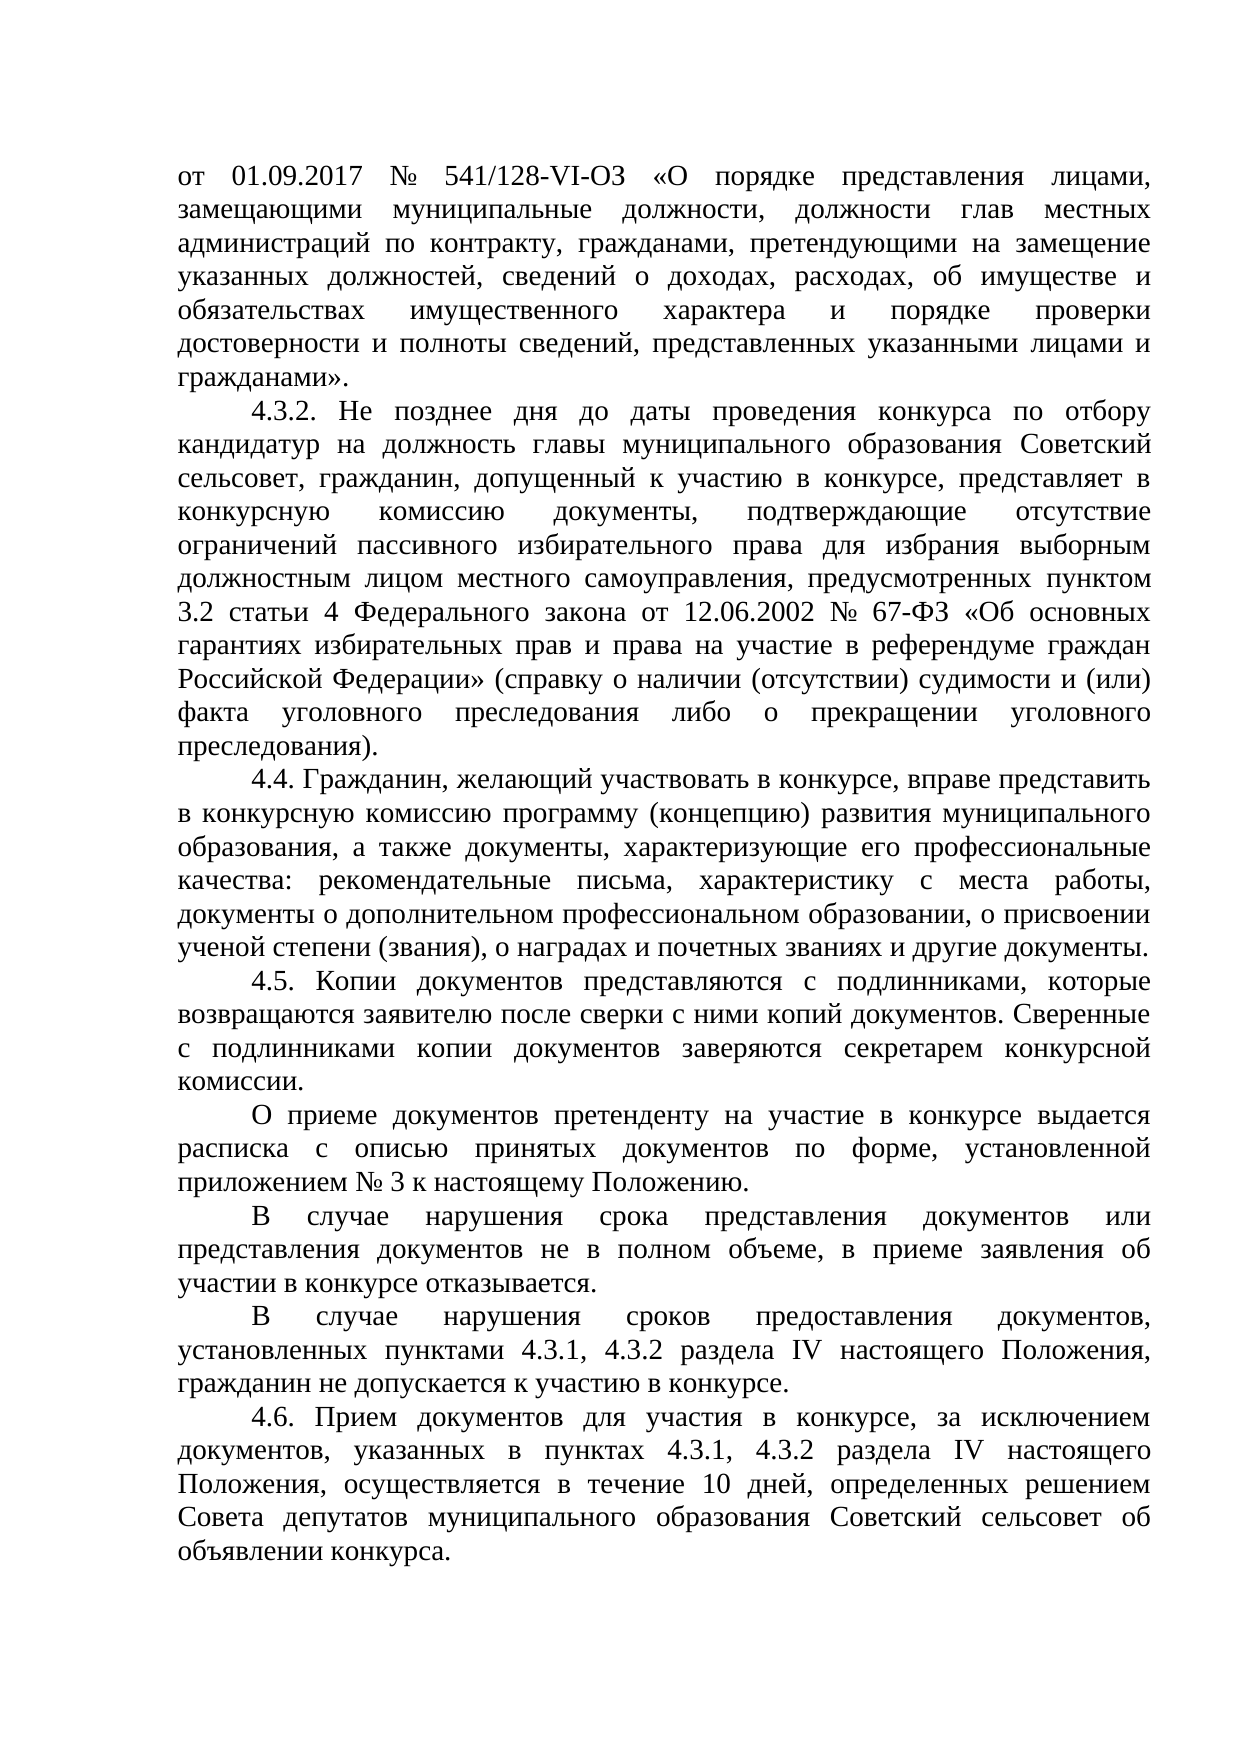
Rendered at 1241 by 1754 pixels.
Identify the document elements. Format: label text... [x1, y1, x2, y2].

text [177, 158, 1152, 393]
text 4.5. Копии документов представляются с подлинниками, которые возвращаются заявителю после сверки с ними копий документов. Сверенные с подлинниками копии документов заверяются секретарем конкурсной комиссии. [177, 963, 1152, 1097]
text 4.6. Прием документов для участия в конкурсе, за исключением документов, указанных в пунктах 4.3.1, 4.3.2 раздела IV настоящего Положения, осуществляется в течение 10 дней, определенных решением Совета депутатов муниципального образования Советский сельсовет об объявлении конкурса. [177, 1399, 1152, 1567]
text В случае нарушения срока представления документов или представления документов не в полном объеме, в приеме заявления об участии в конкурсе отказывается. [177, 1198, 1152, 1298]
text В случае нарушения сроков предоставления документов, установленных пунктами 4.3.1, 4.3.2 раздела IV настоящего Положения, гражданин не допускается к участию в конкурсе. [177, 1298, 1152, 1399]
text 4.4. Гражданин, желающий участвовать в конкурсе, вправе представить в конкурсную комиссию программу (концепцию) развития муниципального образования, а также документы, характеризующие его профессиональные качества: рекомендательные письма, характеристику с места работы, документы о дополнительном профессиональном образовании, о присвоении ученой степени (звания), о наградах и почетных званиях и другие документы. [177, 762, 1152, 963]
text 4.3.2. Не позднее дня до даты проведения конкурса по отбору кандидатур на должность главы муниципального образования Советский сельсовет, гражданин, допущенный к участию в конкурсе, представляет в конкурсную комиссию документы, подтверждающие отсутствие ограничений пассивного избирательного права для избрания выборным должностным лицом местного самоуправления, предусмотренных пунктом 3.2 статьи 4 Федерального закона от 12.06.2002 № 67-ФЗ «Об основных гарантиях избирательных прав и права на участие в референдуме граждан Российской Федерации» (справку о наличии (отсутствии) судимости и (или) факта уголовного преследования либо о прекращении уголовного преследования). [177, 393, 1152, 762]
text О приеме документов претенденту на участие в конкурсе выдается расписка с описью принятых документов по форме, установленной приложением № 3 к настоящему Положению. [177, 1097, 1152, 1198]
